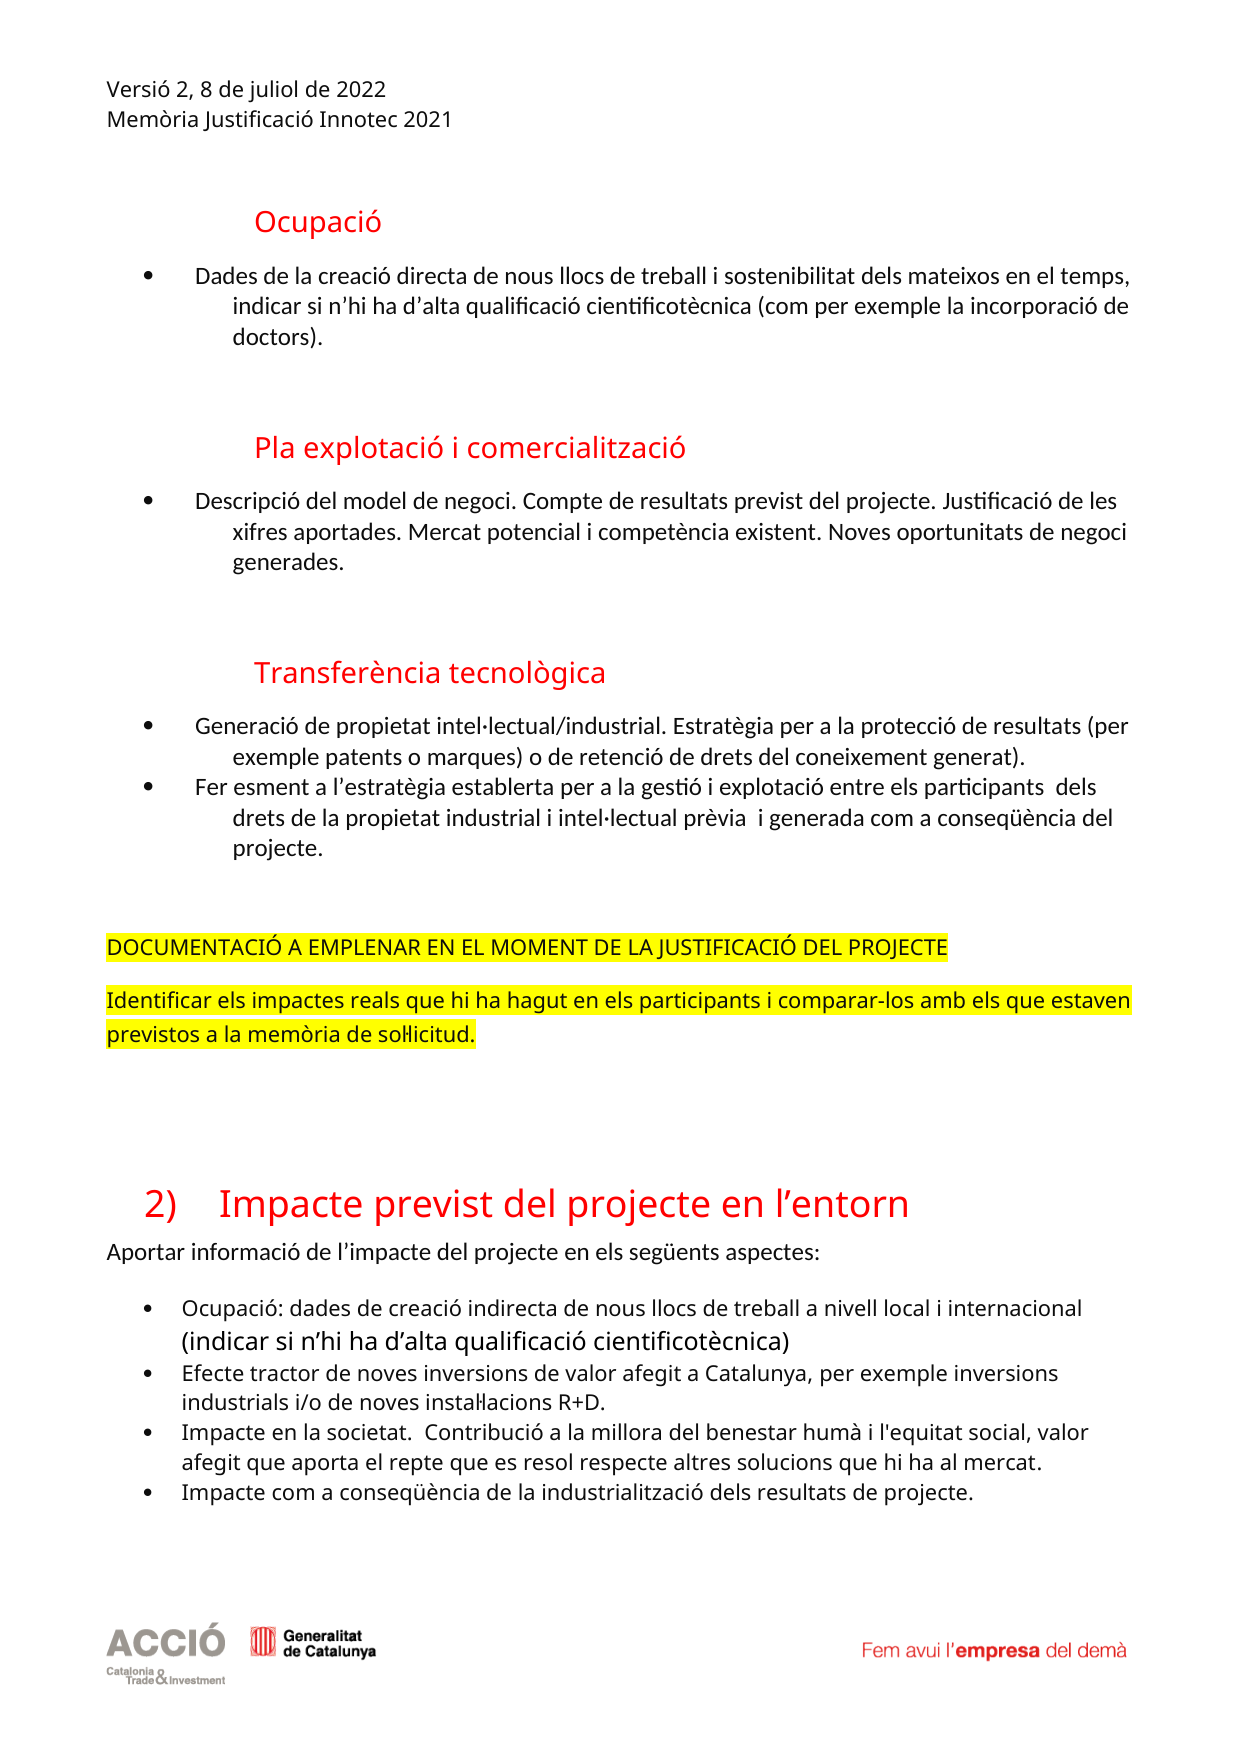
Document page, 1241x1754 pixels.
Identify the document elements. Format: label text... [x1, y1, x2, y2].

list Fer esment a l’estratègia establerta per a la gestió i explotació entre els participants dels drets de la propietat industrial i intel·lectual prèvia i generada com a conseqüència del projecte. [144, 771, 1134, 863]
subtitle Ocupació [183, 202, 1134, 241]
subtitle Pla explotació i comercialització [183, 427, 1134, 467]
list Ocupació: dades de creació indirecta de nous llocs de treball a nivell local i internacional (indicar si n’hi ha d’alta qualificació cientificotècnica) [144, 1289, 1134, 1357]
list Descripció del model de negoci. Compte de resultats previst del projecte. Justificació de les xifres aportades. Mercat potencial i competència existent. Noves oportunitats de negoci generades. [144, 485, 1134, 577]
list Impacte en la societat. Contribució a la millora del benestar humà i l'equitat social, valor afegit que aporta el repte que es resol respecte altres solucions que hi ha al mercat. [144, 1417, 1134, 1477]
text Aportar informació de l’impacte del projecte en els següents aspectes: [106, 1236, 1134, 1266]
subtitle Transferència tecnològica [183, 652, 1134, 692]
list Impacte com a conseqüència de la industrialització dels resultats de projecte. [144, 1477, 1134, 1506]
list Dades de la creació directa de nous llocs de treball i sostenibilitat dels mateixos en el temps, indicar si n’hi ha d’alta qualificació cientificotècnica (com per exemple la incorporació de doctors). [144, 260, 1134, 351]
subtitle Impacte previst del projecte en l’entorn [144, 1177, 1133, 1228]
text DOCUMENTACIÓ A EMPLENAR EN EL MOMENT DE LA JUSTIFICACIÓ DEL PROJECTE [106, 932, 1134, 962]
list Generació de propietat intel·lectual/industrial. Estratègia per a la protecció de resultats (per exemple patents o marques) o de retenció de drets del coneixement generat). [144, 710, 1134, 771]
list Efecte tractor de noves inversions de valor afegit a Catalunya, per exemple inversions industrials i/o de noves instal·lacions R+D. [144, 1357, 1134, 1417]
text Identificar els impactes reals que hi ha hagut en els participants i comparar-los amb els que estaven previstos a la memòria de sol·licitud. [106, 985, 1134, 1049]
picture [106, 1622, 1127, 1685]
